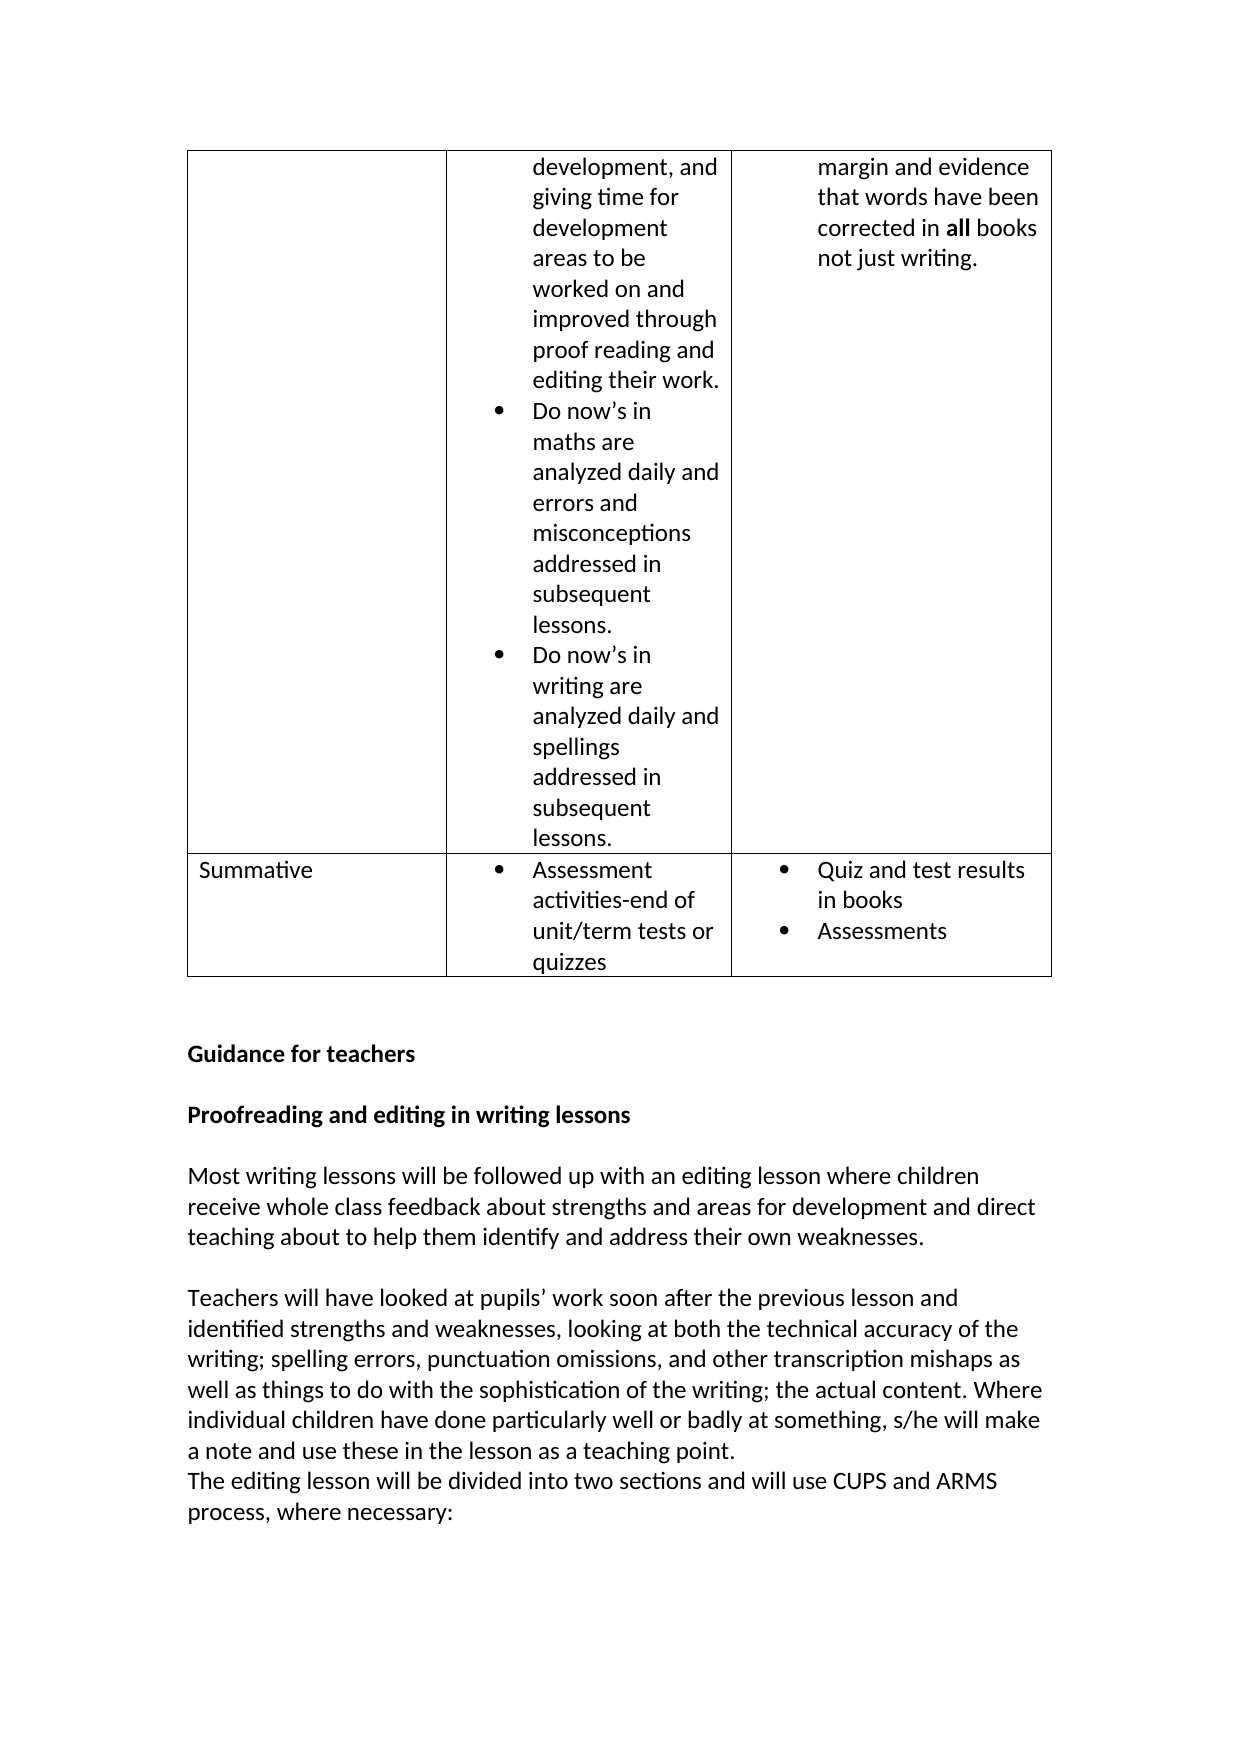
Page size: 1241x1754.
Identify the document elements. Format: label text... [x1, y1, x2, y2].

table_cell Quiz and test results in books Assessments [732, 854, 1051, 976]
table_cell Summative [188, 854, 446, 976]
text Teachers will have looked at pupils’ work soon after the previous lesson and identified strengths and weaknesses, looking at both the technical accuracy of the writing; spelling errors, punctuation omissions, and other transcription mishaps as well as things to do with the sophistication of the writing; the actual content. Where individual children have done particularly well or badly at something, s/he will make a note and use these in the lesson as a teaching point. [187, 1282, 1053, 1466]
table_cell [732, 151, 1051, 853]
text Proofreading and editing in writing lessons [187, 1099, 1053, 1130]
text Most writing lessons will be followed up with an editing lesson where children receive whole class feedback about strengths and areas for development and direct teaching about to help them identify and address their own weaknesses. [187, 1160, 1053, 1252]
text The editing lesson will be divided into two sections and will use CUPS and ARMS process, where necessary: [187, 1466, 1053, 1527]
table_cell Assessment activities-end of unit/term tests or quizzes [447, 854, 731, 976]
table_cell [447, 151, 731, 853]
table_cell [188, 151, 446, 853]
text Guidance for teachers [187, 1038, 1053, 1069]
